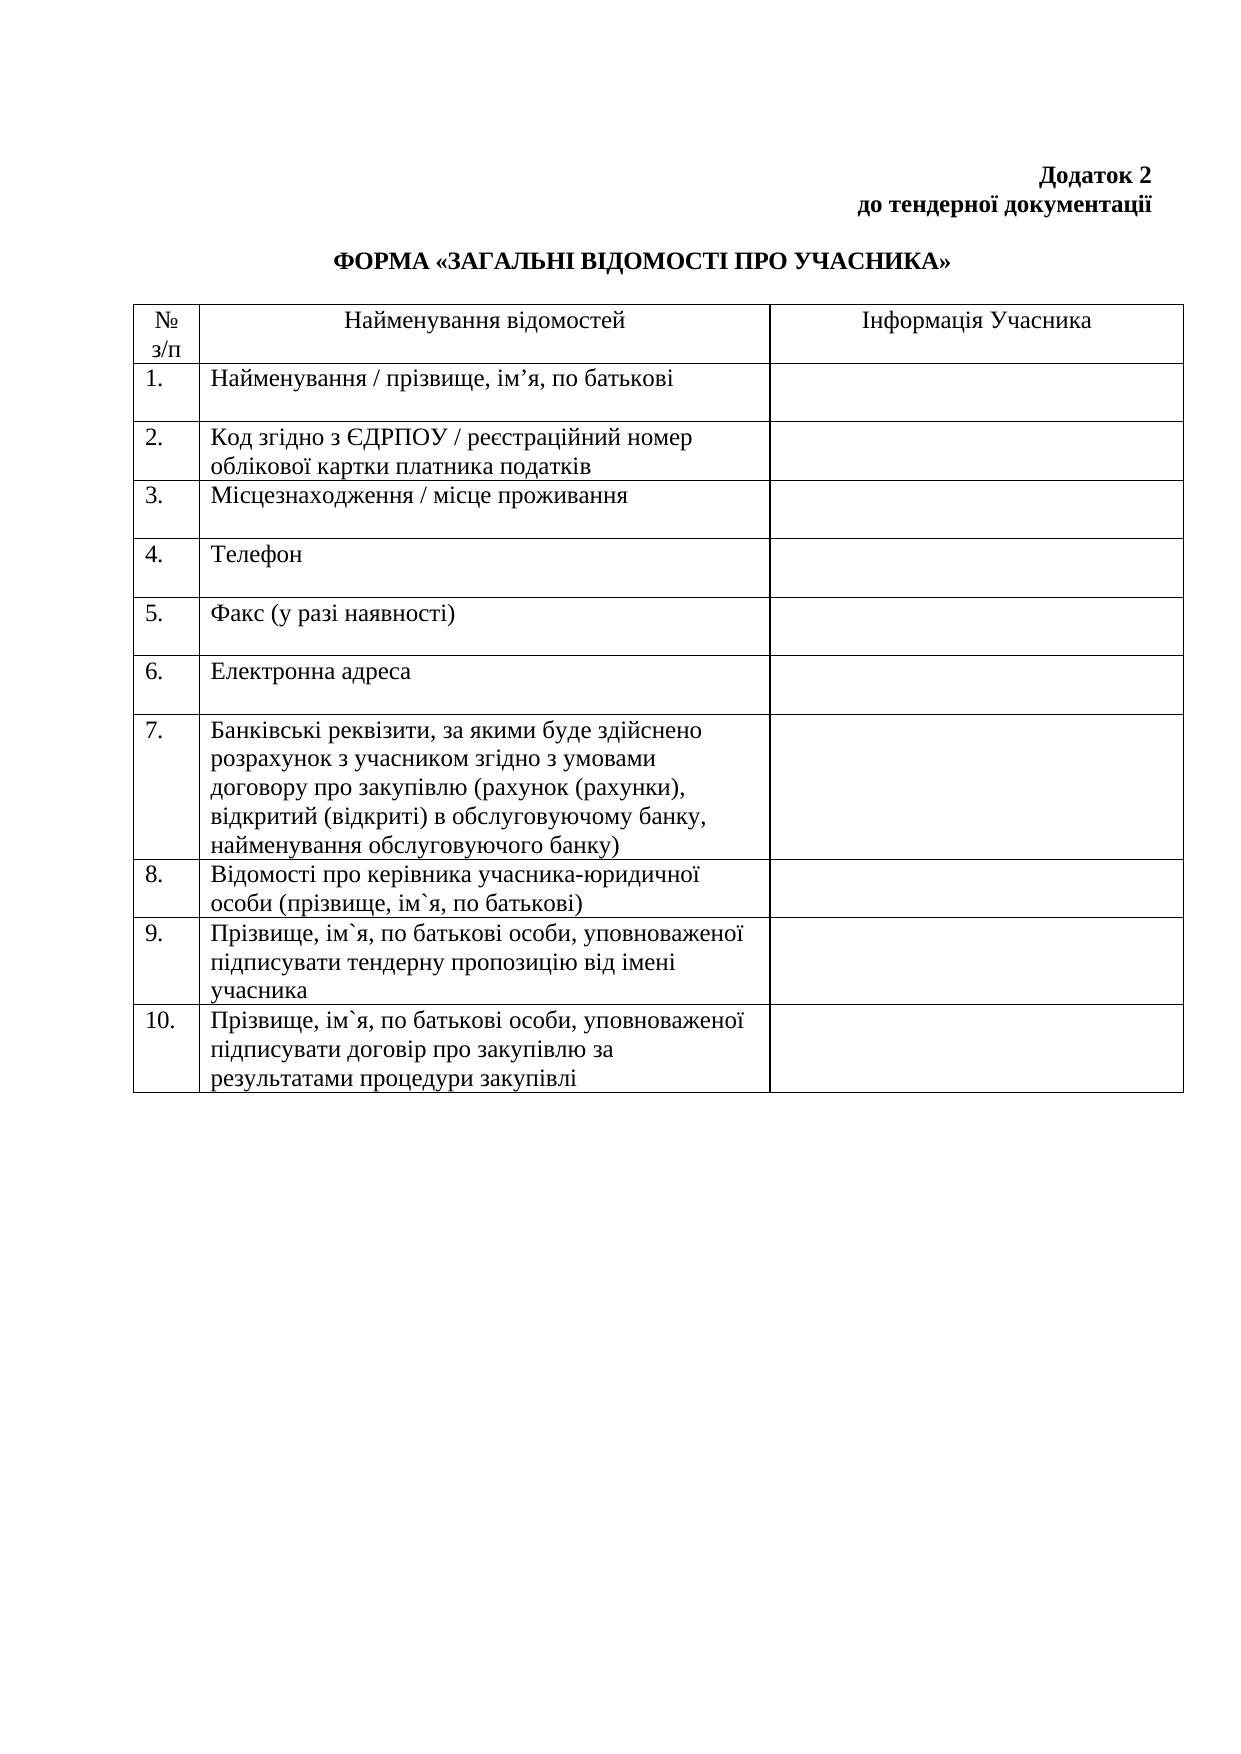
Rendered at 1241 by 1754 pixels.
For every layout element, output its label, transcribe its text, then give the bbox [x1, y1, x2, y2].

table_cell [134, 715, 199, 858]
table_cell [771, 860, 1183, 917]
table_cell [771, 715, 1183, 858]
table_cell [771, 422, 1183, 479]
table_cell [771, 481, 1183, 538]
table_cell [134, 422, 199, 479]
table_cell [134, 656, 199, 714]
table_cell Найменування / прізвище, ім’я, по батькові [200, 364, 769, 421]
table_cell Місцезнаходження / місце проживання [200, 481, 769, 538]
text ФОРМА «ЗАГАЛЬНІ ВІДОМОСТІ ПРО УЧАСНИКА» [133, 246, 1152, 275]
table_cell [134, 539, 199, 597]
table_cell Електронна адреса [200, 656, 769, 714]
table_cell Відомості про керівника учасника-юридичної особи (прізвище, ім`я, по батькові) [200, 860, 769, 917]
table_cell [771, 539, 1183, 597]
table_header Інформація Учасника [771, 305, 1183, 362]
text Додаток 2 [133, 160, 1152, 189]
table_cell [771, 598, 1183, 655]
table_cell [771, 364, 1183, 421]
table_cell Факс (у разі наявності) [200, 598, 769, 655]
table_cell [134, 860, 199, 917]
table_cell [771, 918, 1183, 1004]
table_header Найменування відомостей [200, 305, 769, 362]
table_header № з/п [134, 305, 199, 362]
table_cell Код згідно з ЄДРПОУ / реєстраційний номер облікової картки платника податків [200, 422, 769, 479]
table_cell Прізвище, ім`я, по батькові особи, уповноваженої підписувати договір про закупівлю за результатами процедури закупівлі [200, 1005, 769, 1092]
table_cell [134, 1005, 199, 1092]
table_cell [134, 364, 199, 421]
table_cell Телефон [200, 539, 769, 597]
text до тендерної документації [133, 189, 1152, 218]
table_cell [134, 481, 199, 538]
table_cell [134, 918, 199, 1004]
table_cell [771, 656, 1183, 714]
table_cell [134, 598, 199, 655]
table_cell Прізвище, ім`я, по батькові особи, уповноваженої підписувати тендерну пропозицію від імені учасника [200, 918, 769, 1004]
table_cell [771, 1005, 1183, 1092]
table_cell Банківські реквізити, за якими буде здійснено розрахунок з учасником згідно з умовами договору про закупівлю (рахунок (рахунки), відкритий (відкриті) в обслуговуючому банку, найменування обслуговуючого банку) [200, 715, 769, 858]
